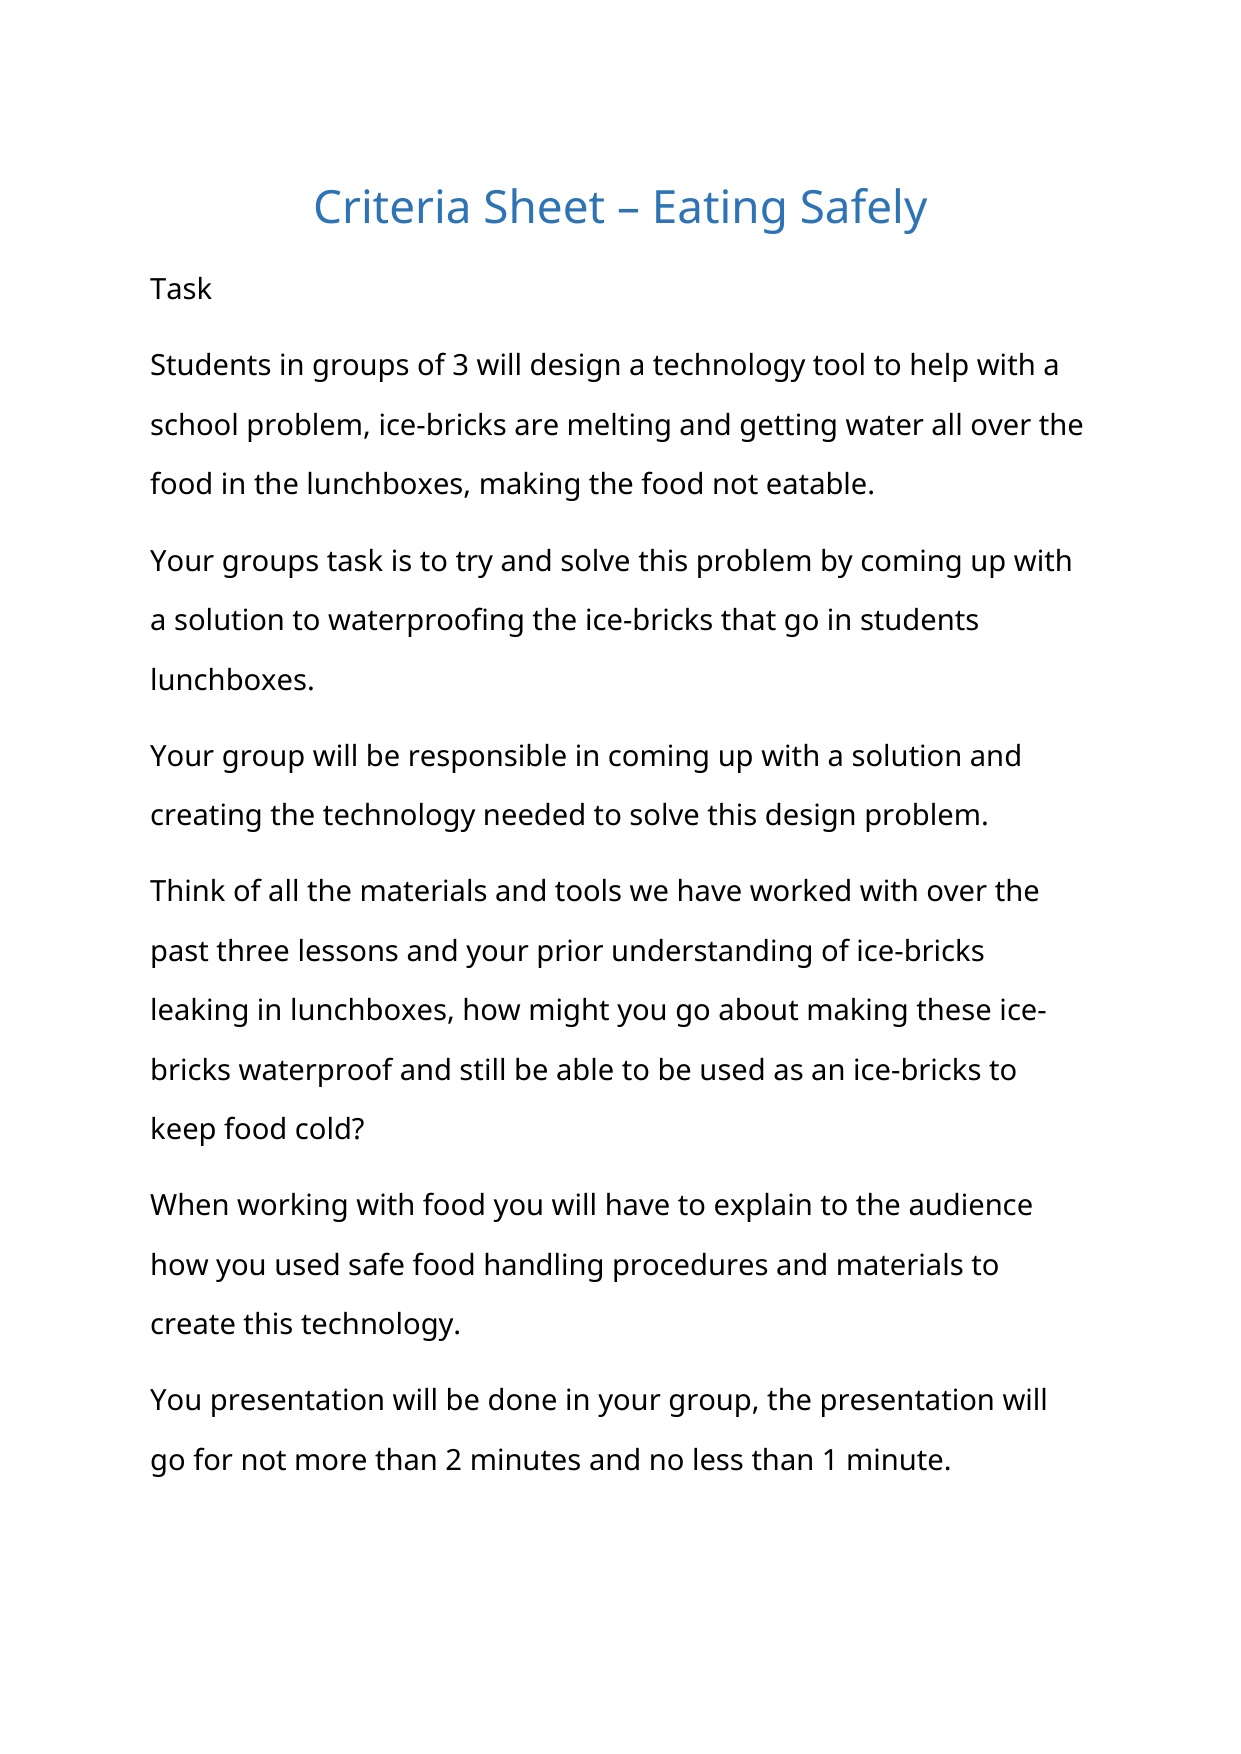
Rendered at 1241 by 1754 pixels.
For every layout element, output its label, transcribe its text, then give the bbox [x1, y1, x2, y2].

text Students in groups of 3 will design a technology tool to help with a school problem, ice-bricks are melting and getting water all over the food in the lunchboxes, making the food not eatable. [150, 345, 1090, 503]
subtitle Criteria Sheet – Eating Safely [150, 175, 1090, 237]
text Your group will be responsible in coming up with a solution and creating the technology needed to solve this design problem. [150, 735, 1090, 834]
text Think of all the materials and tools we have worked with over the past three lessons and your prior understanding of ice-bricks leaking in lunchboxes, how might you go about making these ice-bricks waterproof and still be able to be used as an ice-bricks to keep food cold? [150, 871, 1090, 1148]
text When working with food you will have to explain to the audience how you used safe food handling procedures and materials to create this technology. [150, 1184, 1090, 1343]
text Your groups task is to try and solve this problem by coming up with a solution to waterproofing the ice-bricks that go in students lunchboxes. [150, 540, 1090, 698]
text You presentation will be done in your group, the presentation will go for not more than 2 minutes and no less than 1 minute. [150, 1380, 1090, 1479]
text Task [150, 268, 1090, 308]
